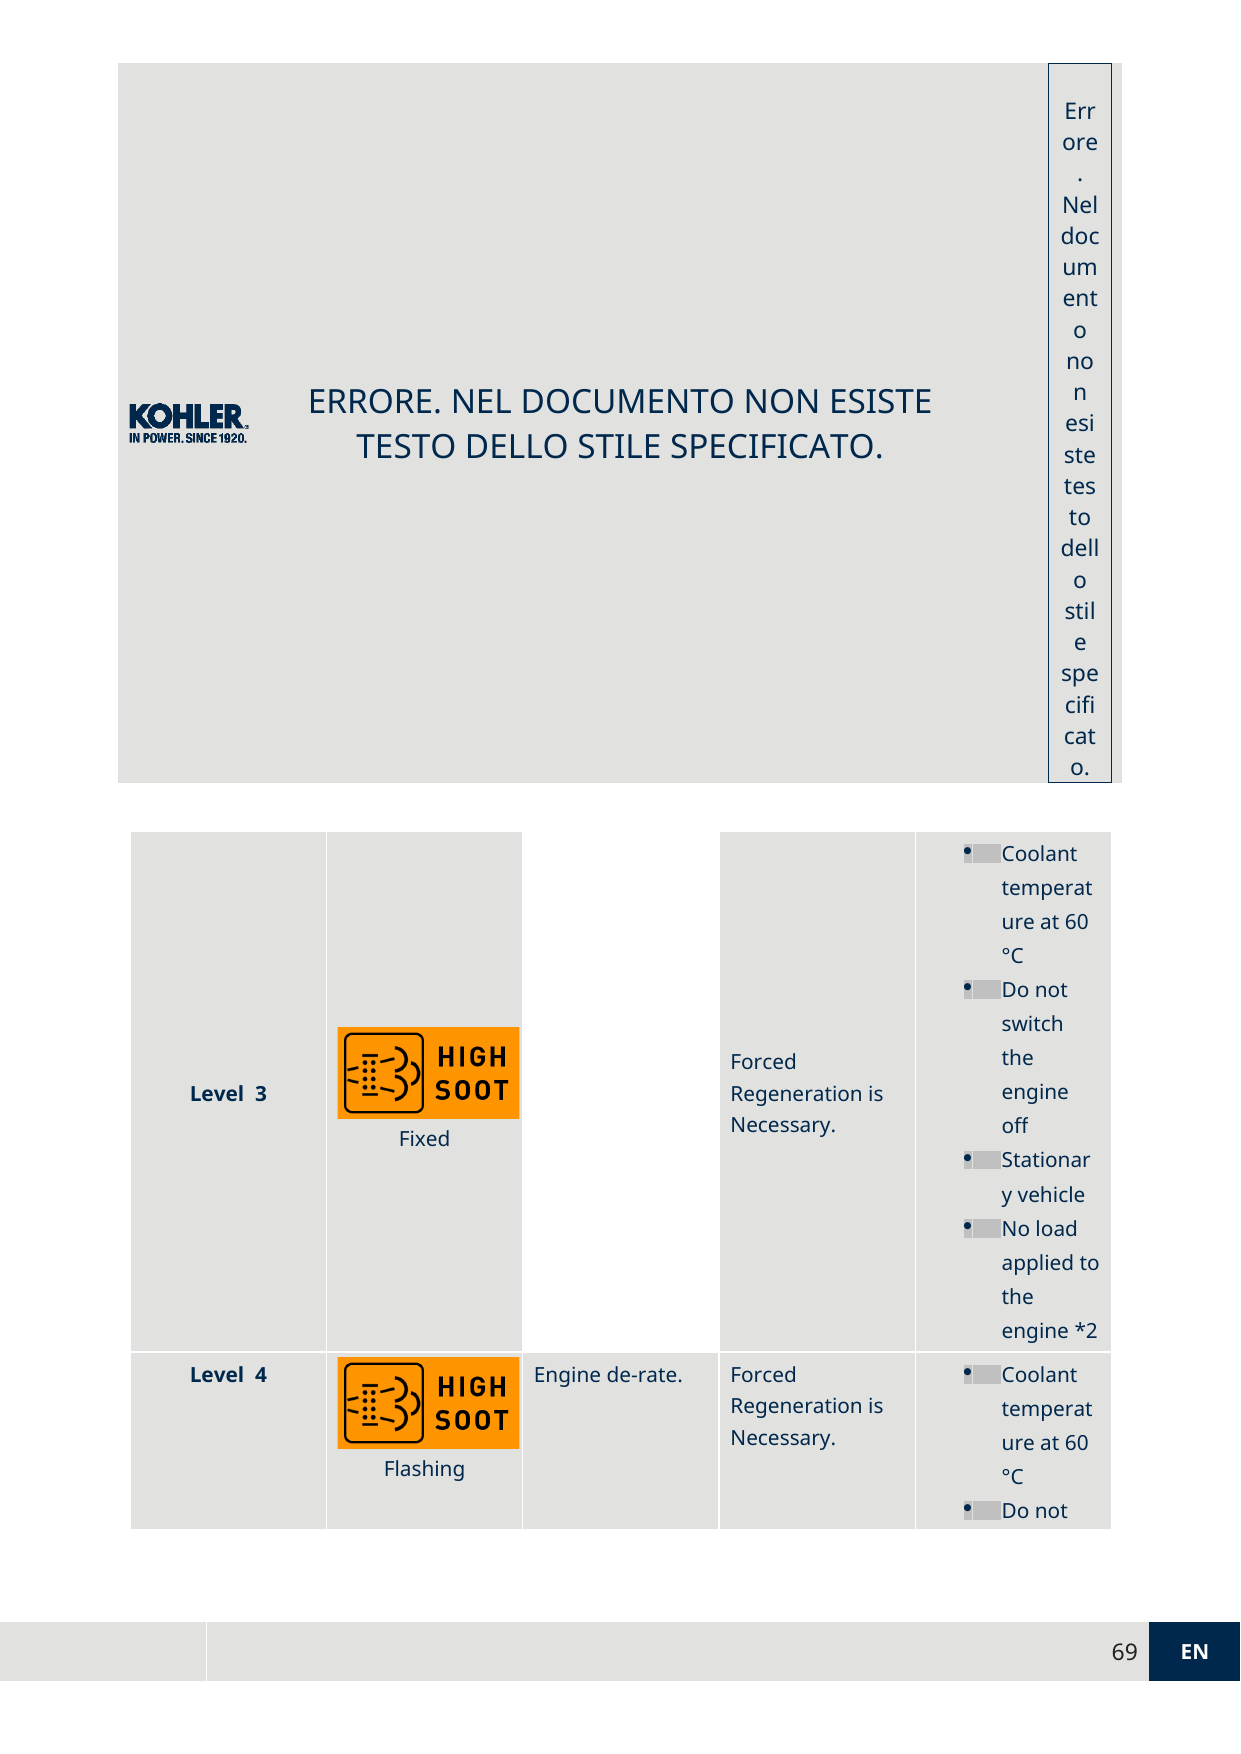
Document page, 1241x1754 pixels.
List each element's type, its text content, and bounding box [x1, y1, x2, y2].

table_header Only for Stage V configurations (see Par. ATS) You can intervene on the machine control panel for the DPF regeneration operations "only if requested by means of specific warning lights or messages on the control panel". Tab. 4.11 describes the level of particulate accumulation, the relationship with the warning lights that will light up on the panel, the performance limitations of the engine and the operator’s options intervention. Forced regeneration must be executed in accordance with the machine instructions. 4.11 *1: The warning lights be different – consult the machine manual. *2: Unless stated otherwise in the machine manual. Warning Forced regenerations must only be executed if required by the ECU when the "HIGH SOOT" warning light goes on (due to a Level 3 - 5 particulate accumulation). Do NOT execute the forced regenerations if not required by the ECU (due to a Level 0 - 2 particulate accumulation). The minimum engine speed increases during the forced regeneration phases. Repeated forced regenerations cause significant engine oil contamination by the fuel. The operations described in Par. 5.3 or 5.4 must be executed after every forced regeneration. If the regeneration inhibition function is misused, the particulate accumulation level will increase within a short time. The engine oil filter and oil must be changed after a Service Regeneration is completed via KOHLER software (Level 5 Particulate accumulation). Fuel contamination allowed in the engine oil is 3% MAX. Any engine load must be eliminated during forced regeneration so as to prevent damaging the ATS *2 system. Do not switch the engine off during level 3, 4 and 5 regeneration so as to prevent damaging the ATS system. [118, 815, 1122, 1546]
picture [129, 403, 249, 443]
picture [337, 1027, 520, 1119]
picture [337, 1357, 520, 1449]
